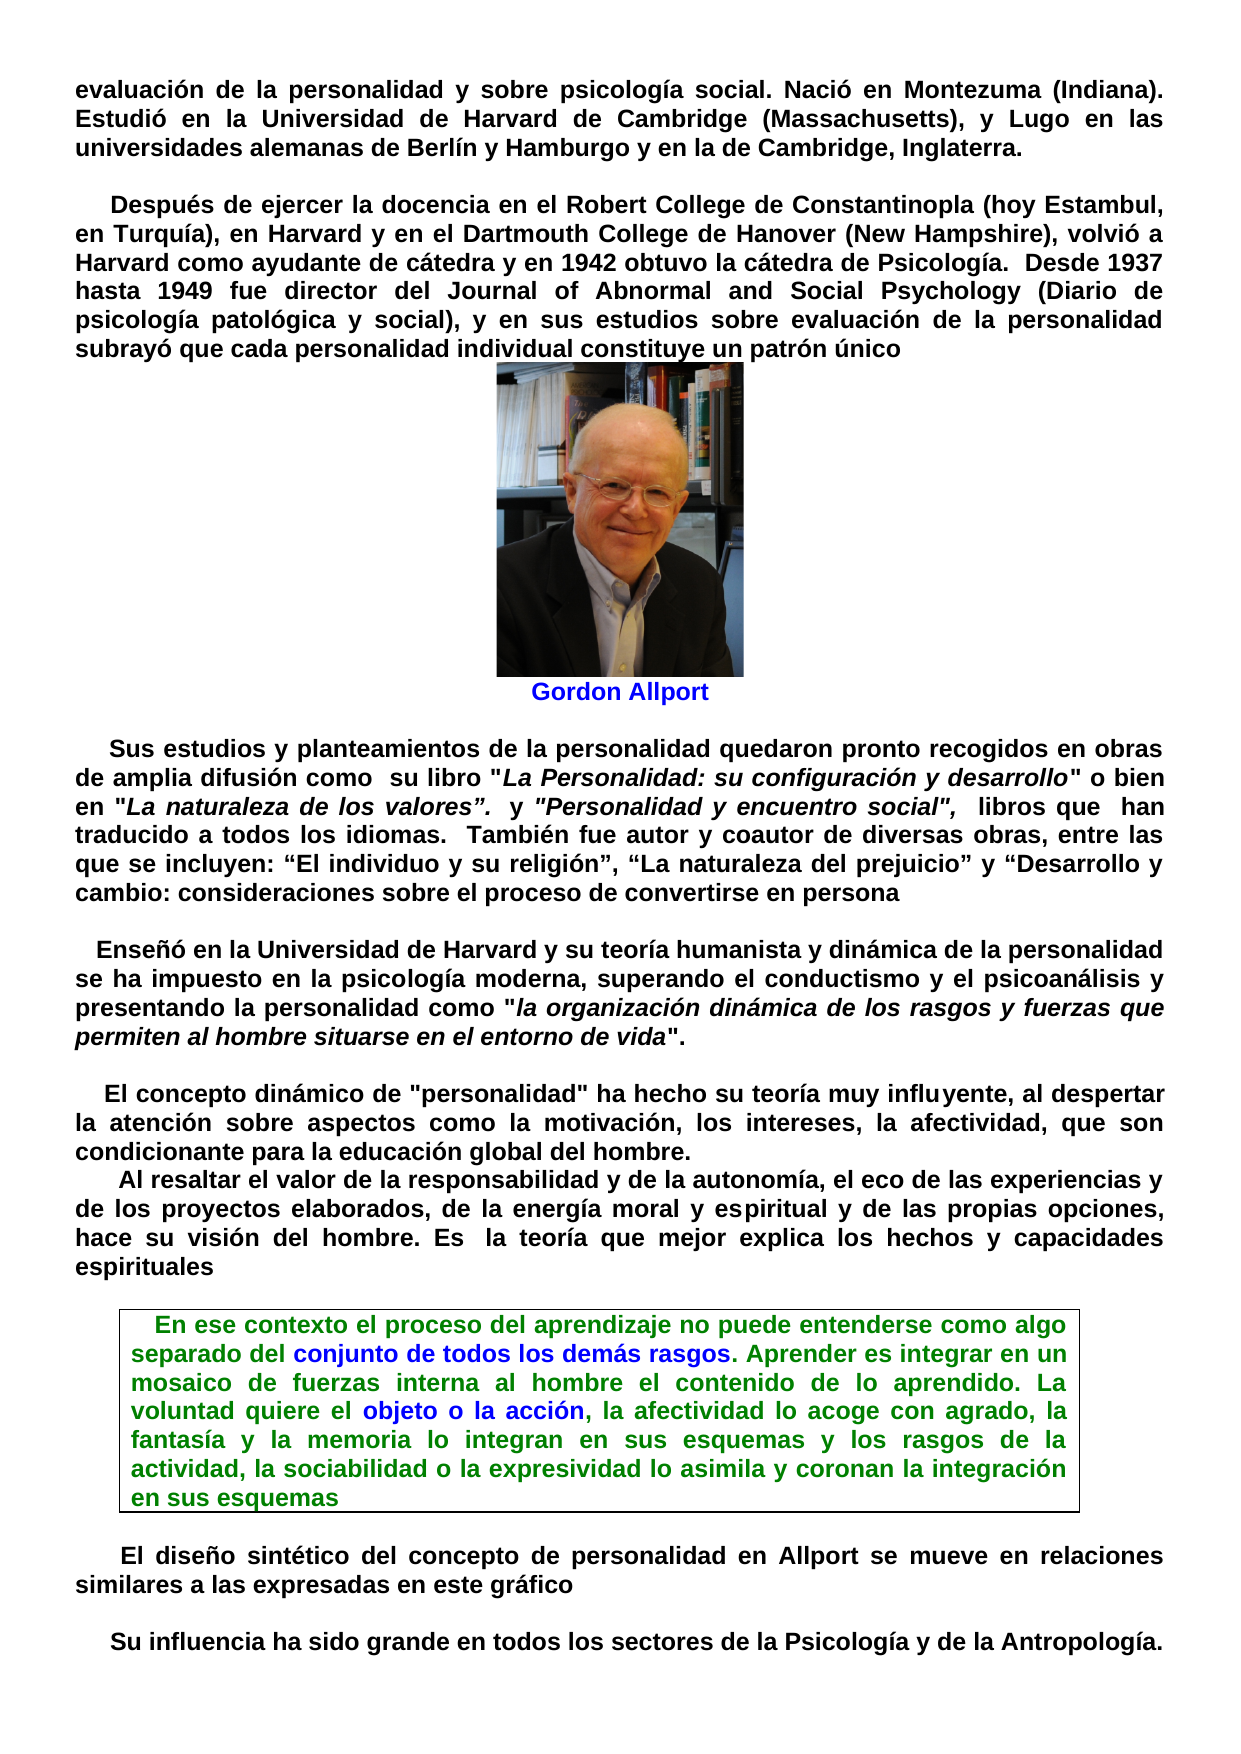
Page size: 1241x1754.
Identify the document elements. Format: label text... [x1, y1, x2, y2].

text Sus estudios y planteamientos de la personalidad quedaron pronto recogidos en obras de amplia difusión como su libro "La Personalidad: su configuración y desarrollo" o bien en "La naturaleza de los valores”. y "Personalidad y encuentro social", libros que han traducido a todos los idiomas. También fue autor y coautor de diversas obras, entre las que se incluyen: “El individuo y su religión”, “La naturaleza del prejuicio” y “Desarrollo y cambio: consideraciones sobre el proceso de convertirse en persona [75, 734, 1165, 907]
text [75, 75, 1165, 161]
text El concepto dinámico de "personalidad" ha hecho su teoría muy influyente, al despertar la atención sobre aspectos como la motivación, los intereses, la afectividad, que son condicionante para la educación global del hombre. [75, 1050, 1165, 1165]
text Enseñó en la Universidad de Harvard y su teoría humanista y dinámica de la personalidad se ha impuesto en la psicología moderna, superando el conductismo y el psicoanálisis y presentando la personalidad como "la organización dinámica de los rasgos y fuerzas que permiten al hombre situarse en el entorno de vida". [75, 935, 1165, 1050]
text Después de ejercer la docencia en el Robert College de Constantinopla (hoy Estambul, en Turquía), en Harvard y en el Dartmouth College de Hanover (New Hampshire), volvió a Harvard como ayudante de cátedra y en 1942 obtuvo la cátedra de Psicología. Desde 1937 hasta 1949 fue director del Journal of Abnormal and Social Psychology (Diario de psicología patológica y social), y en sus estudios sobre evaluación de la personalidad subrayó que cada personalidad individual constituye un patrón único [75, 190, 1165, 362]
text Al resaltar el valor de la responsabilidad y de la autonomía, el eco de las experiencias y de los proyectos elaborados, de la energía moral y espiritual y de las propias opciones, hace su visión del hombre. Es la teoría que mejor explica los hechos y capacidades espirituales [75, 1165, 1165, 1280]
text Gordon Allport [75, 677, 1165, 705]
table_header En ese contexto el proceso del aprendizaje no puede entenderse como algo separado del conjunto de todos los demás rasgos. Aprender es integrar en un mosaico de fuerzas interna al hombre el contenido de lo aprendido. La voluntad quiere el objeto o la acción, la afectividad lo acoge con agrado, la fantasía y la memoria lo integran en sus esquemas y los rasgos de la actividad, la sociabilidad o la expresividad lo asimila y coronan la integración en sus esquemas [120, 1310, 1079, 1511]
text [75, 1627, 1165, 1656]
text El diseño sintético del concepto de personalidad en Allport se mueve en relaciones similares a las expresadas en este gráfico [75, 1541, 1165, 1599]
picture [496, 362, 744, 677]
